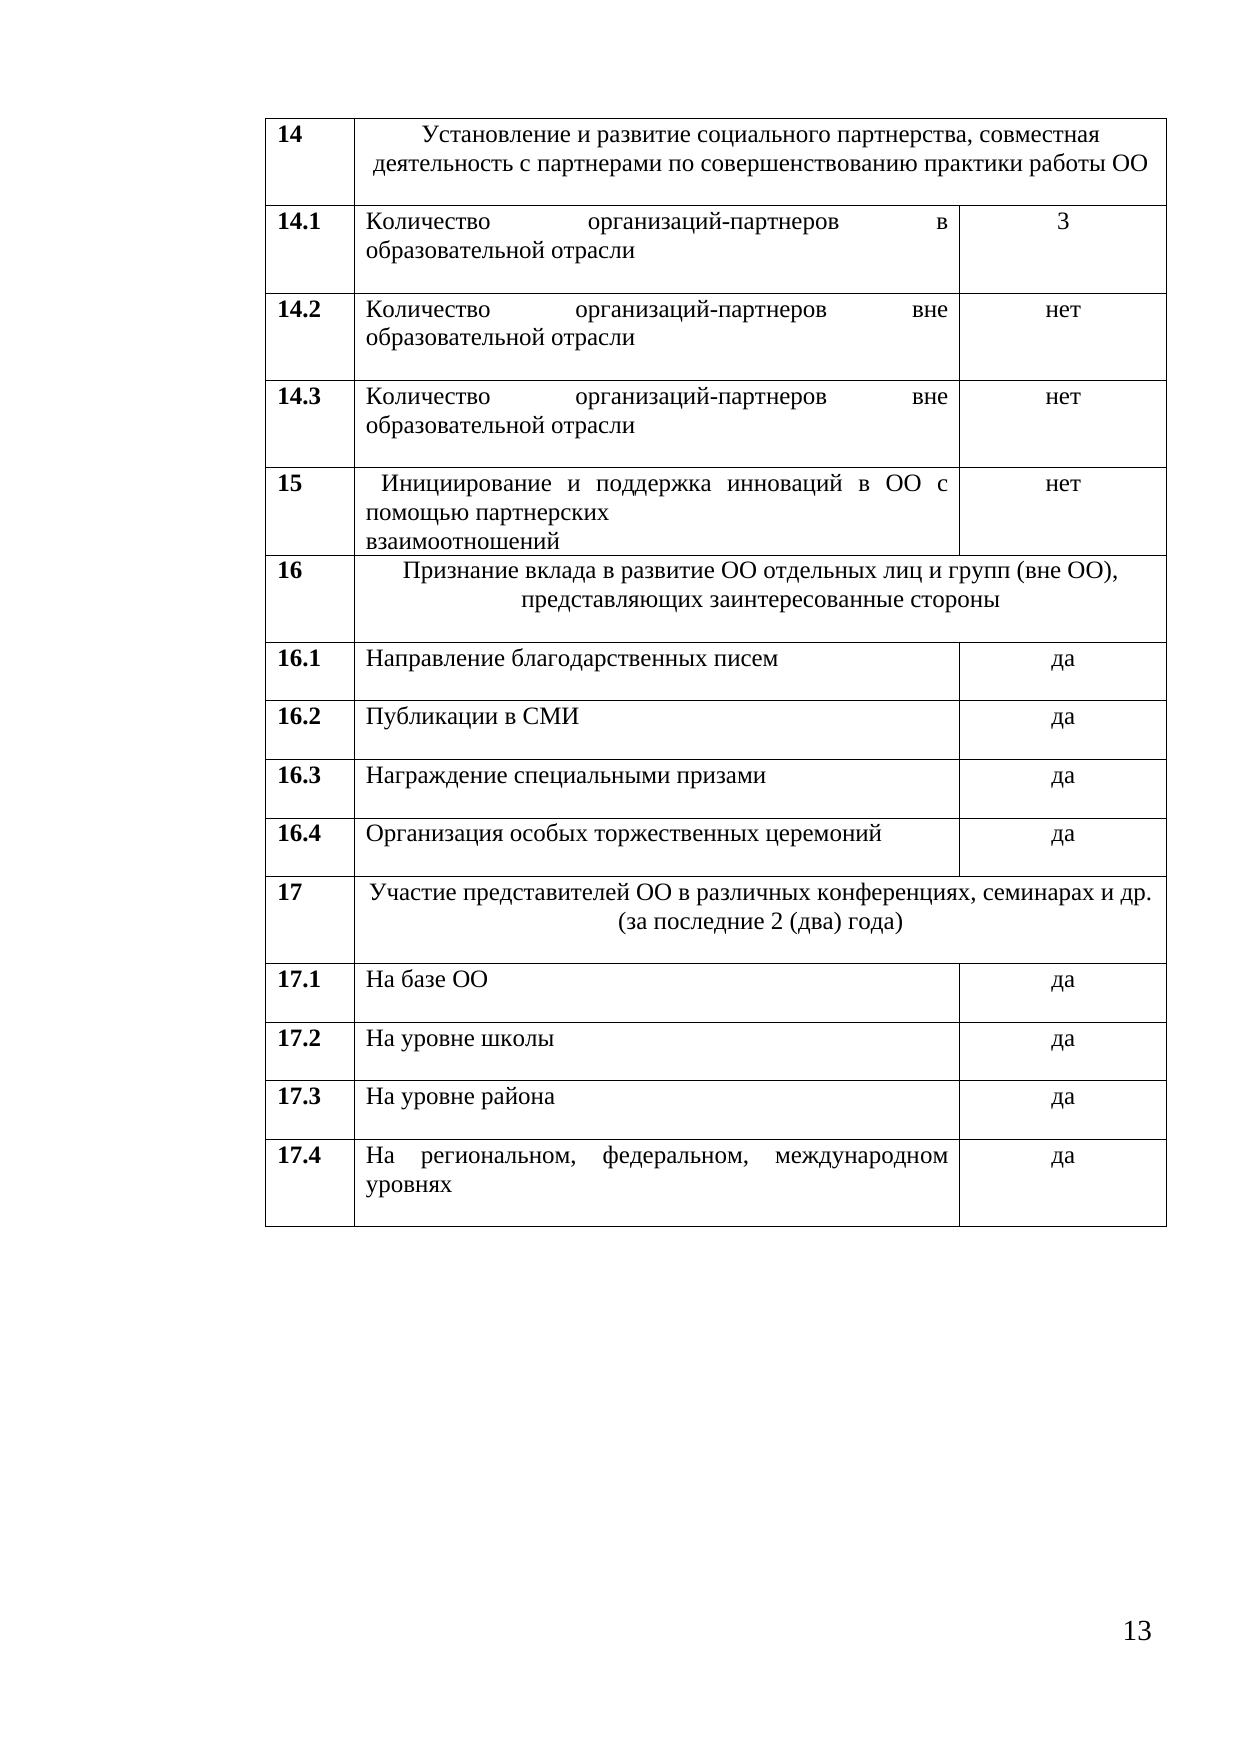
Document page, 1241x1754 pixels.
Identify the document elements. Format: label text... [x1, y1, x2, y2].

table_cell да [960, 643, 1166, 700]
table_cell 3 [960, 206, 1166, 293]
table_cell 17.3 [266, 1081, 354, 1139]
table_cell нет [960, 294, 1166, 380]
table_cell Организация особых торжественных церемоний [355, 819, 959, 876]
table_cell 14.3 [266, 381, 354, 467]
table_cell да [960, 1140, 1166, 1226]
table_cell 14 [266, 119, 354, 205]
table_cell 16 [266, 556, 354, 642]
table_cell Инициирование и поддержка инноваций в ОО с помощью партнерских взаимоотношений [355, 468, 959, 554]
table_cell да [960, 760, 1166, 817]
table_cell На уровне района [355, 1081, 959, 1139]
table_cell Публикации в СМИ [355, 701, 959, 759]
table_cell нет [960, 468, 1166, 554]
table_cell 17 [266, 877, 354, 963]
table_cell да [960, 1023, 1166, 1080]
table_cell нет [960, 381, 1166, 467]
table_cell 17.4 [266, 1140, 354, 1226]
table_cell На региональном, федеральном, международном уровнях [355, 1140, 959, 1226]
table_cell 17.1 [266, 964, 354, 1022]
table_cell да [960, 701, 1166, 759]
table_cell Количество организаций-партнеров в образовательной отрасли [355, 206, 959, 293]
table_cell Установление и развитие социального партнерства, совместная деятельность с партнерами по совершенствованию практики работы ОО [355, 119, 1166, 205]
table_cell Участие представителей ОО в различных конференциях, семинарах и др. (за последние 2 (два) года) [355, 877, 1166, 963]
table_cell да [960, 964, 1166, 1022]
table_cell Направление благодарственных писем [355, 643, 959, 700]
table_cell На уровне школы [355, 1023, 959, 1080]
table_cell 15 [266, 468, 354, 554]
table_cell 14.1 [266, 206, 354, 293]
table_cell да [960, 1081, 1166, 1139]
table_cell 17.2 [266, 1023, 354, 1080]
table_cell На базе ОО [355, 964, 959, 1022]
table_cell 16.2 [266, 701, 354, 759]
table_cell Количество организаций-партнеров вне образовательной отрасли [355, 381, 959, 467]
table_cell Признание вклада в развитие ОО отдельных лиц и групп (вне ОО), представляющих заинтересованные стороны [355, 556, 1166, 642]
table_cell 16.4 [266, 819, 354, 876]
table_cell 14.2 [266, 294, 354, 380]
table_cell 16.1 [266, 643, 354, 700]
table_cell да [960, 819, 1166, 876]
table_cell 16.3 [266, 760, 354, 817]
table_cell Количество организаций-партнеров вне образовательной отрасли [355, 294, 959, 380]
table_cell Награждение специальными призами [355, 760, 959, 817]
